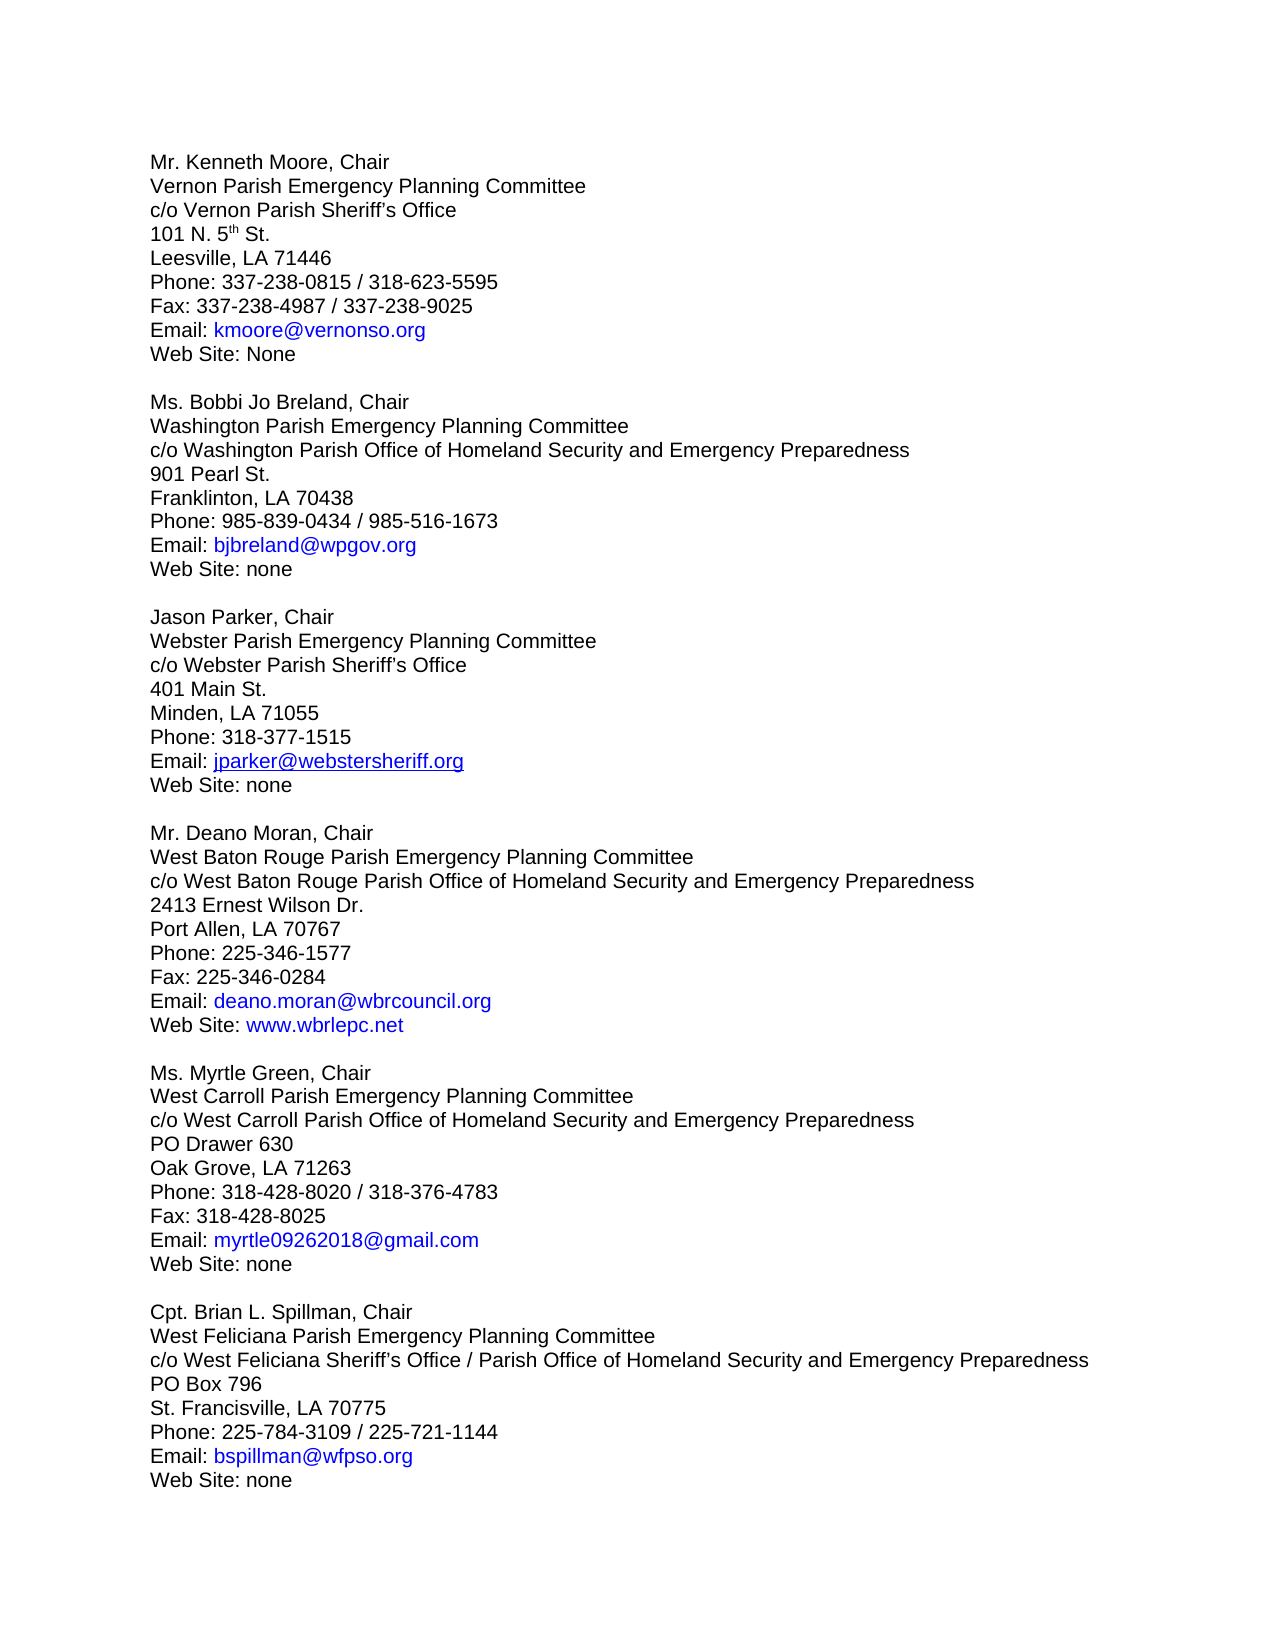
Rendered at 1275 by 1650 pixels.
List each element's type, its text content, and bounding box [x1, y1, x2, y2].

text Web Site: none [150, 1468, 1125, 1492]
text 401 Main St. [150, 677, 1125, 701]
text Vernon Parish Emergency Planning Committee [150, 174, 1125, 198]
text Phone: 225-346-1577 [150, 941, 1125, 964]
text Email: kmoore@vernonso.org [150, 318, 1125, 342]
text Web Site: www.wbrlepc.net [150, 1012, 1125, 1036]
text Oak Grove, LA 71263 [150, 1156, 1125, 1180]
text Fax: 225-346-0284 [150, 964, 1125, 988]
text Email: bspillman@wfpso.org [150, 1444, 1125, 1468]
text Web Site: none [150, 1252, 1125, 1276]
text c/o West Carroll Parish Office of Homeland Security and Emergency Preparedness [150, 1108, 1125, 1132]
text West Feliciana Parish Emergency Planning Committee [150, 1324, 1125, 1348]
text 2413 Ernest Wilson Dr. [150, 893, 1125, 917]
text Jason Parker, Chair [150, 605, 1125, 629]
text Email: deano.moran@wbrcouncil.org [150, 988, 1125, 1012]
text Phone: 337-238-0815 / 318-623-5595 [150, 270, 1125, 294]
text Web Site: none [150, 557, 1125, 581]
text Phone: 985-839-0434 / 985-516-1673 [150, 509, 1125, 533]
text Phone: 318-377-1515 [150, 725, 1125, 749]
text c/o West Feliciana Sheriff’s Office / Parish Office of Homeland Security and Emergency Preparedness [150, 1348, 1125, 1372]
text 101 N. 5th St. [150, 222, 1125, 246]
text Cpt. Brian L. Spillman, Chair [150, 1300, 1125, 1324]
text PO Drawer 630 [150, 1132, 1125, 1156]
text Ms. Bobbi Jo Breland, Chair [150, 389, 1125, 413]
text Phone: 225-784-3109 / 225-721-1144 [150, 1420, 1125, 1444]
text Minden, LA 71055 [150, 701, 1125, 725]
text Webster Parish Emergency Planning Committee [150, 629, 1125, 653]
text Email: myrtle09262018@gmail.com [150, 1228, 1125, 1252]
text Mr. Kenneth Moore, Chair [150, 150, 1125, 174]
text Ms. Myrtle Green, Chair [150, 1060, 1125, 1084]
text Mr. Deano Moran, Chair [150, 821, 1125, 845]
text c/o Webster Parish Sheriff’s Office [150, 653, 1125, 677]
text c/o West Baton Rouge Parish Office of Homeland Security and Emergency Preparedness [150, 869, 1125, 893]
text Web Site: None [150, 342, 1125, 366]
text Leesville, LA 71446 [150, 246, 1125, 270]
text Phone: 318-428-8020 / 318-376-4783 [150, 1180, 1125, 1204]
text c/o Washington Parish Office of Homeland Security and Emergency Preparedness [150, 437, 1125, 461]
text West Baton Rouge Parish Emergency Planning Committee [150, 845, 1125, 869]
text Web Site: none [150, 773, 1125, 797]
text c/o Vernon Parish Sheriff’s Office [150, 198, 1125, 222]
text PO Box 796 [150, 1372, 1125, 1396]
text St. Francisville, LA 70775 [150, 1396, 1125, 1420]
text Fax: 337-238-4987 / 337-238-9025 [150, 294, 1125, 318]
text Email: jparker@webstersheriff.org [150, 749, 1125, 773]
text 901 Pearl St. [150, 461, 1125, 485]
text Email: bjbreland@wpgov.org [150, 533, 1125, 557]
text Fax: 318-428-8025 [150, 1204, 1125, 1228]
text Franklinton, LA 70438 [150, 485, 1125, 509]
text Port Allen, LA 70767 [150, 917, 1125, 941]
text West Carroll Parish Emergency Planning Committee [150, 1084, 1125, 1108]
text Washington Parish Emergency Planning Committee [150, 413, 1125, 437]
